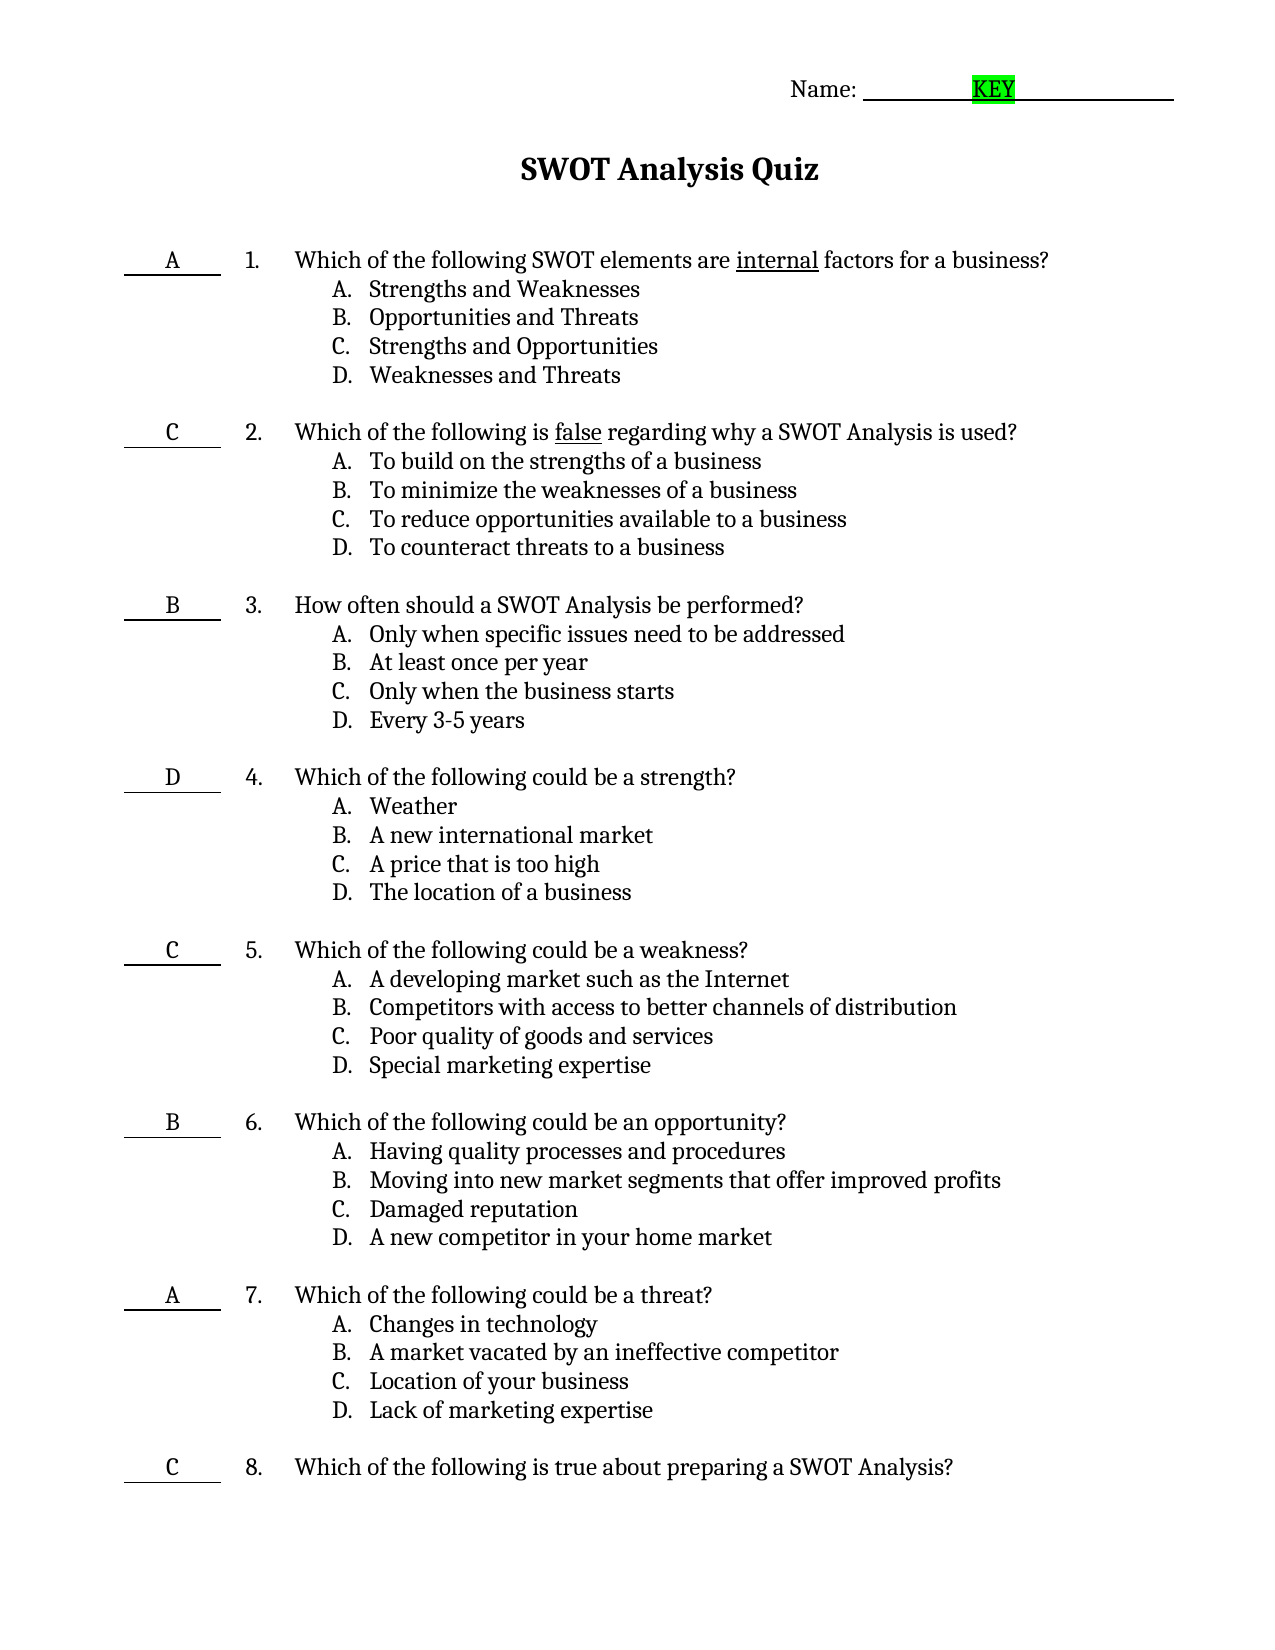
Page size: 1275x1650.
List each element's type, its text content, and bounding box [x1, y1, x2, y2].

table_cell Which of the following is false regarding why a SWOT Analysis is used? To build on the strengths of a business To minimize the weaknesses of a business To reduce opportunities available to a business To counteract threats to a business [283, 418, 1153, 591]
table_cell [232, 1453, 283, 1483]
table_cell C [113, 418, 232, 591]
table_cell B [113, 1108, 232, 1281]
table_cell C [113, 1453, 232, 1483]
table_cell Which of the following could be an opportunity? Having quality processes and procedures Moving into new market segments that offer improved profits Damaged reputation A new competitor in your home market [283, 1108, 1153, 1281]
table_header Which of the following SWOT elements are internal factors for a business? Strengths and Weaknesses Opportunities and Threats Strengths and Opportunities Weaknesses and Threats [283, 246, 1153, 418]
table_cell B [113, 591, 232, 763]
table_cell A [113, 1281, 232, 1453]
text SWOT Analysis Quiz [187, 150, 1153, 188]
table_cell Which of the following could be a strength? Weather A new international market A price that is too high The location of a business [283, 763, 1153, 936]
table_cell [232, 591, 283, 763]
table_cell How often should a SWOT Analysis be performed? Only when specific issues need to be addressed At least once per year Only when the business starts Every 3-5 years [283, 591, 1153, 763]
table_header [232, 246, 283, 418]
table_cell C [113, 936, 232, 1108]
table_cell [283, 1453, 1153, 1483]
table_cell Which of the following could be a weakness? A developing market such as the Internet Competitors with access to better channels of distribution Poor quality of goods and services Special marketing expertise [283, 936, 1153, 1108]
table_cell D [113, 763, 232, 936]
table_header A [113, 246, 232, 418]
table_cell [232, 418, 283, 591]
table_cell [232, 1108, 283, 1281]
table_cell [232, 1281, 283, 1453]
table_cell Which of the following could be a threat? Changes in technology A market vacated by an ineffective competitor Location of your business Lack of marketing expertise [283, 1281, 1153, 1453]
table_cell [232, 936, 283, 1108]
table_cell [232, 763, 283, 936]
